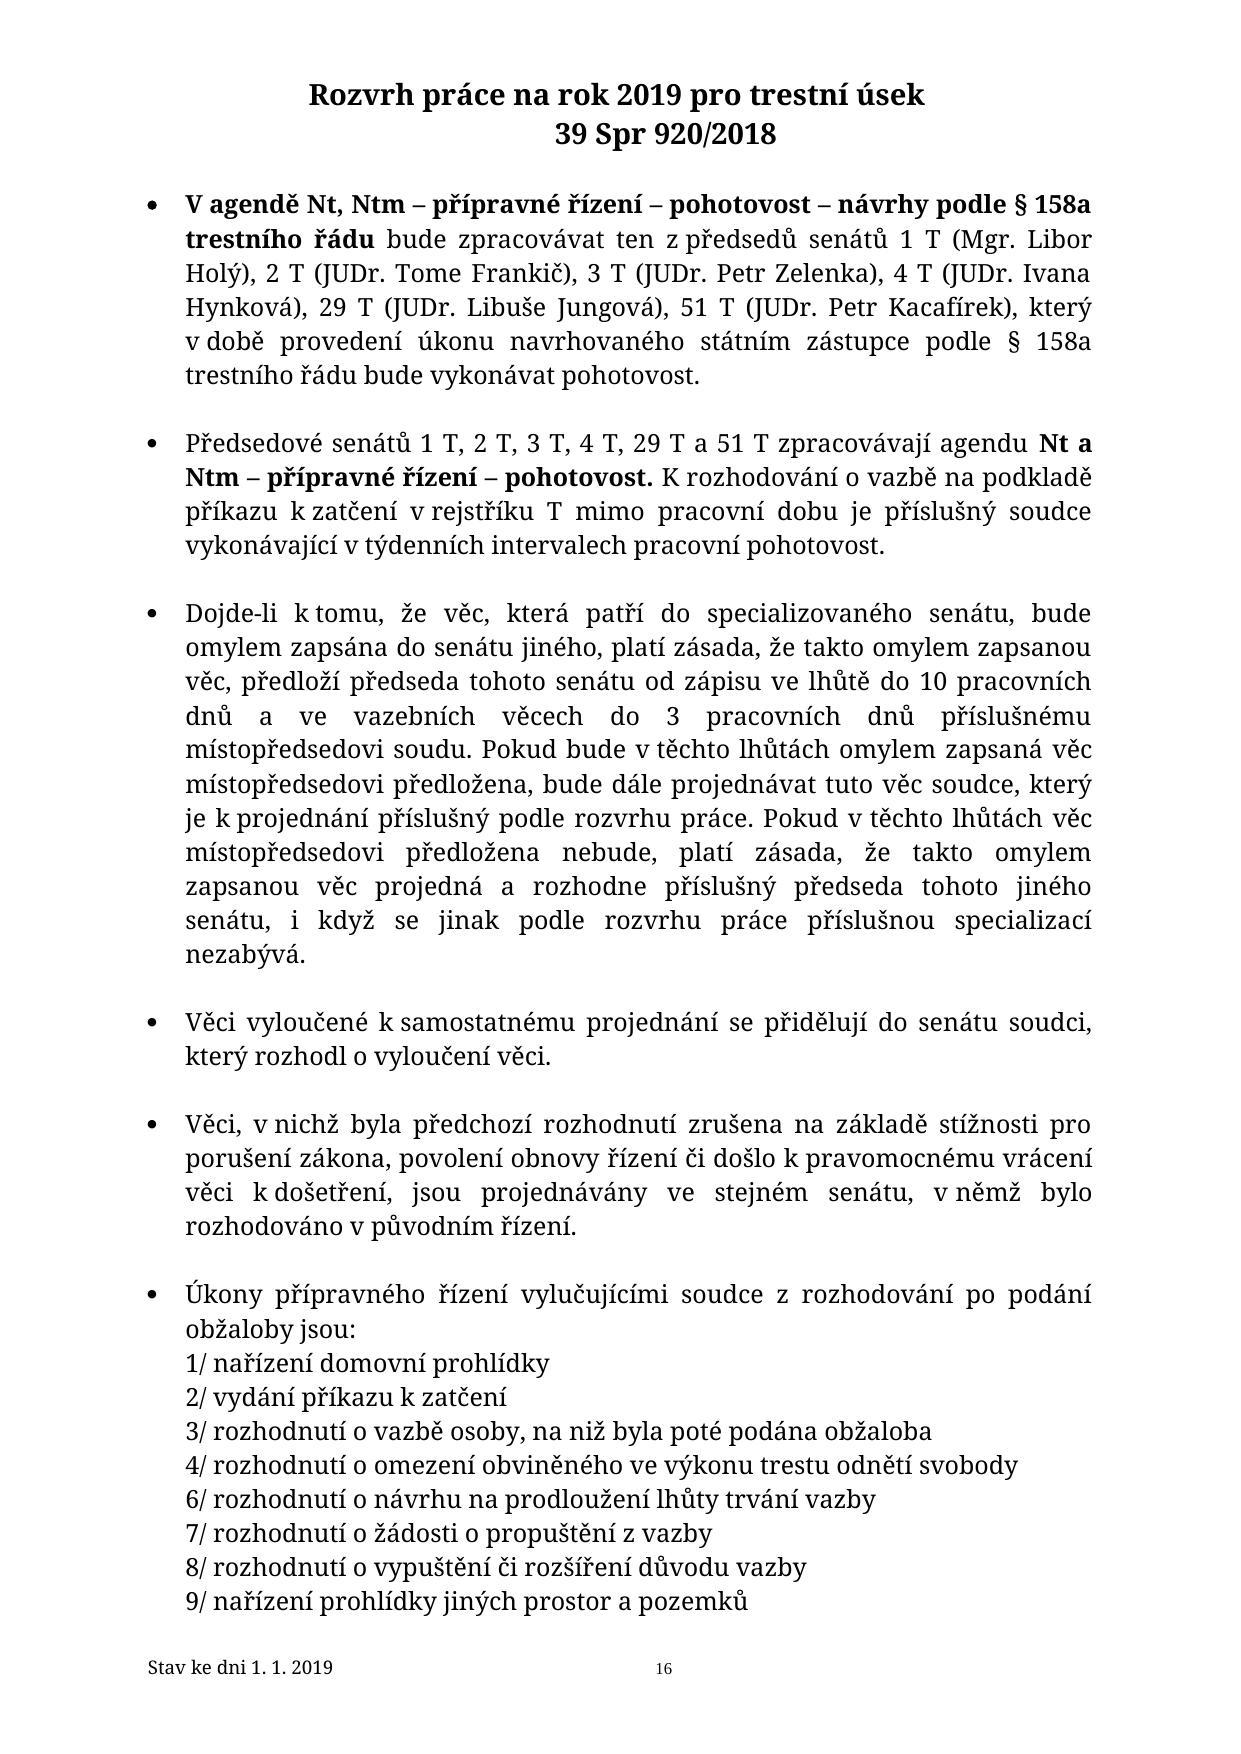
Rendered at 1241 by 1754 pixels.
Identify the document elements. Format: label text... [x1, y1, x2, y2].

text 1/ nařízení domovní prohlídky [148, 1345, 1093, 1379]
text 2/ vydání příkazu k zatčení [148, 1379, 1093, 1413]
text 3/ rozhodnutí o vazbě osoby, na niž byla poté podána obžaloba [148, 1413, 1093, 1447]
text 7/ rozhodnutí o žádosti o propuštění z vazby [148, 1516, 1093, 1550]
list Úkony přípravného řízení vylučujícími soudce z rozhodování po podání obžaloby jsou: [148, 1277, 1093, 1345]
list Věci vyloučené k samostatnému projednání se přidělují do senátu soudci, který rozhodl o vyloučení věci. [148, 1005, 1093, 1073]
list Dojde-li k tomu, že věc, která patří do specializovaného senátu, bude omylem zapsána do senátu jiného, platí zásada, že takto omylem zapsanou věc, předloží předseda tohoto senátu od zápisu ve lhůtě do 10 pracovních dnů a ve vazebních věcech do 3 pracovních dnů příslušnému místopředsedovi soudu. Pokud bude v těchto lhůtách omylem zapsaná věc místopředsedovi předložena, bude dále projednávat tuto věc soudce, který je k projednání příslušný podle rozvrhu práce. Pokud v těchto lhůtách věc místopředsedovi předložena nebude, platí zásada, že takto omylem zapsanou věc projedná a rozhodne příslušný předseda tohoto jiného senátu, i když se jinak podle rozvrhu práce příslušnou specializací nezabývá. [148, 596, 1093, 971]
text 4/ rozhodnutí o omezení obviněného ve výkonu trestu odnětí svobody [148, 1447, 1093, 1482]
text 9/ nařízení prohlídky jiných prostor a pozemků [148, 1584, 1093, 1618]
list Předsedové senátů 1 T, 2 T, 3 T, 4 T, 29 T a 51 T zpracovávají agendu Nt a Ntm – přípravné řízení – pohotovost. K rozhodování o vazbě na podkladě příkazu k zatčení v rejstříku T mimo pracovní dobu je příslušný soudce vykonávající v týdenních intervalech pracovní pohotovost. [148, 426, 1093, 562]
text 8/ rozhodnutí o vypuštění či rozšíření důvodu vazby [148, 1550, 1093, 1584]
list V agendě Nt, Ntm – přípravné řízení – pohotovost – návrhy podle § 158a trestního řádu bude zpracovávat ten z předsedů senátů 1 T (Mgr. Libor Holý), 2 T (JUDr. Tome Frankič), 3 T (JUDr. Petr Zelenka), 4 T (JUDr. Ivana Hynková), 29 T (JUDr. Libuše Jungová), 51 T (JUDr. Petr Kacafírek), který v době provedení úkonu navrhovaného státním zástupce podle § 158a trestního řádu bude vykonávat pohotovost. [148, 187, 1093, 392]
text 6/ rozhodnutí o návrhu na prodloužení lhůty trvání vazby [148, 1482, 1093, 1516]
list Věci, v nichž byla předchozí rozhodnutí zrušena na základě stížnosti pro porušení zákona, povolení obnovy řízení či došlo k pravomocnému vrácení věci k došetření, jsou projednávány ve stejném senátu, v němž bylo rozhodováno v původním řízení. [148, 1107, 1093, 1243]
